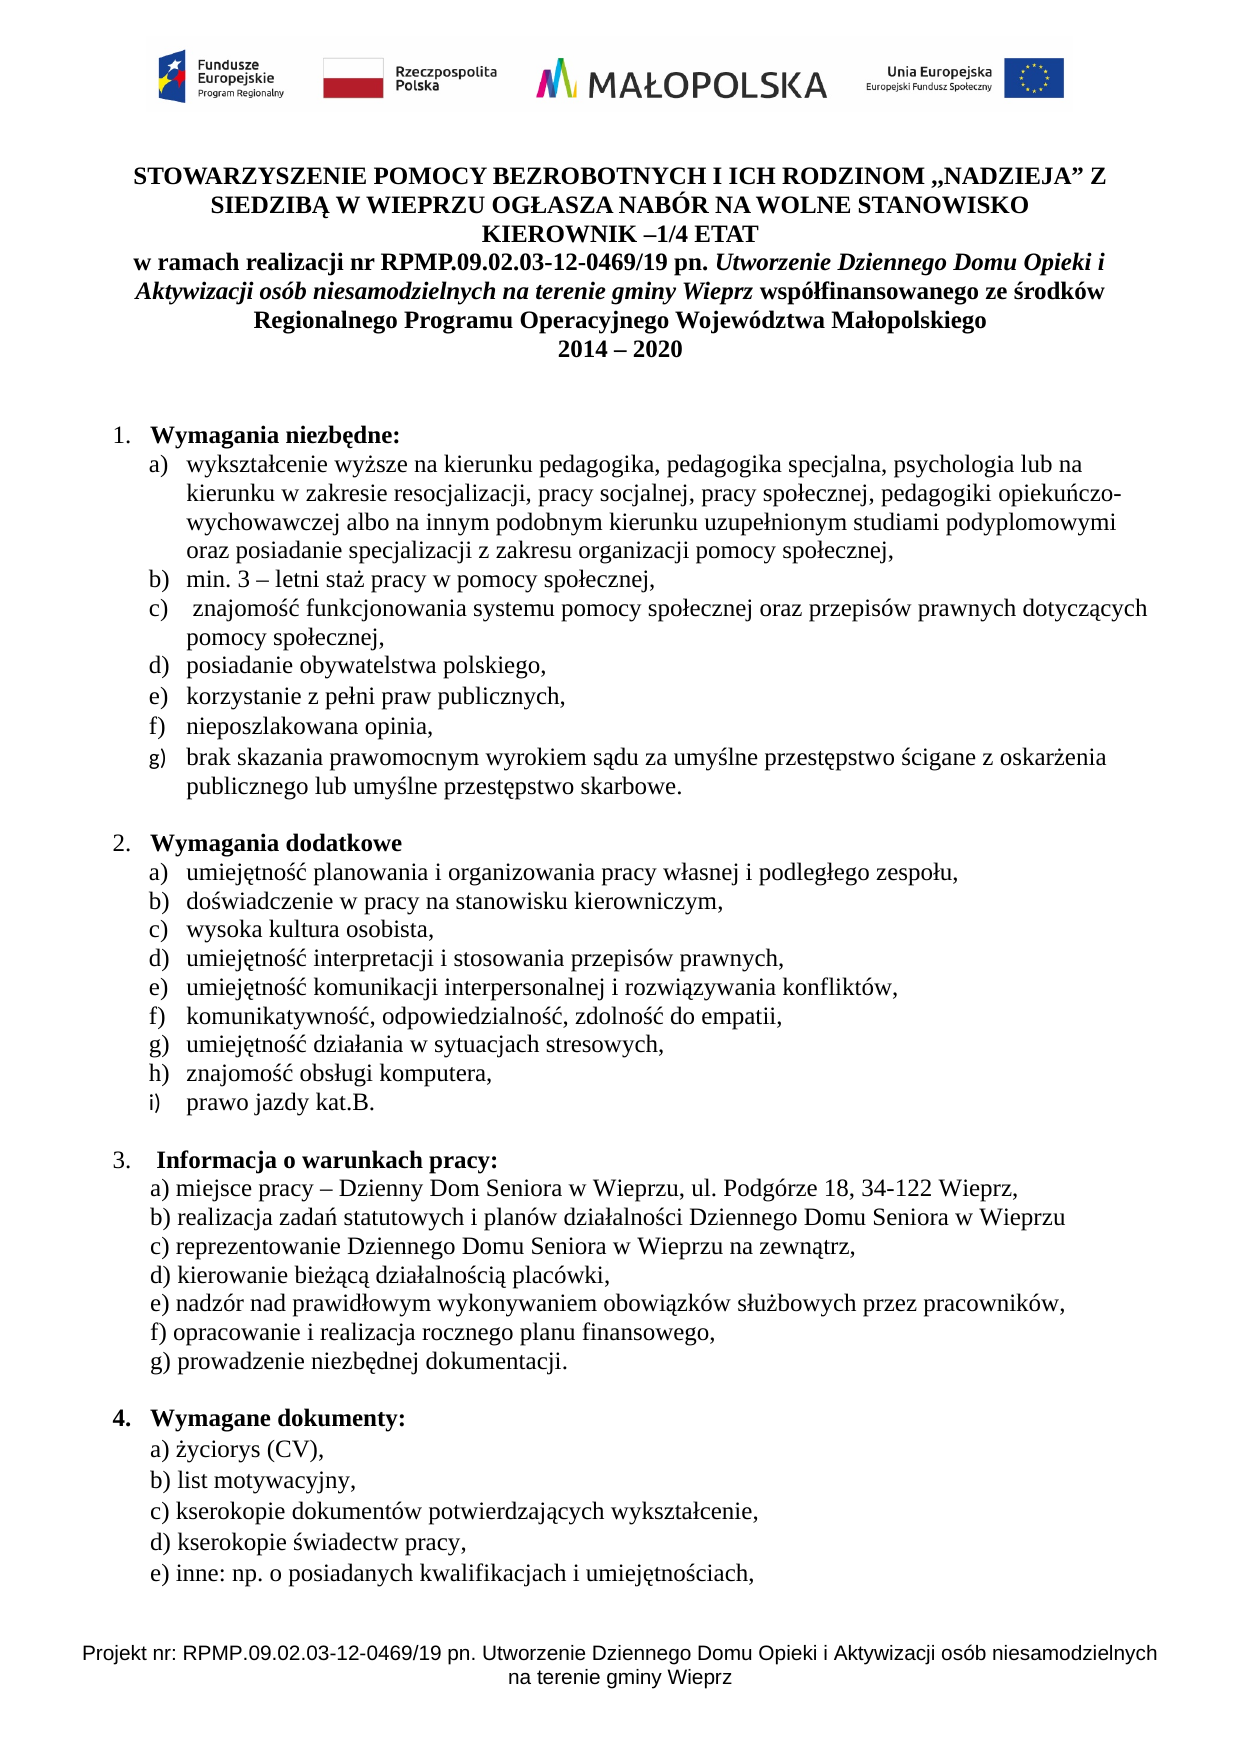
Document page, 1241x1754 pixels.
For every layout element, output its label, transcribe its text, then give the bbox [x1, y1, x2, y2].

text g) prowadzenie niezbędnej dokumentacji. [150, 1346, 1165, 1375]
list umiejętność działania w sytuacjach stresowych, [149, 1029, 1165, 1058]
list umiejętność interpretacji i stosowania przepisów prawnych, [149, 943, 1165, 972]
list posiadanie obywatelstwa polskiego, [149, 650, 1165, 679]
list komunikatywność, odpowiedzialność, zdolność do empatii, [149, 1001, 1165, 1029]
list umiejętność komunikacji interpersonalnej i rozwiązywania konfliktów, [149, 972, 1165, 1001]
list korzystanie z pełni praw publicznych, [149, 681, 1165, 709]
text b) realizacja zadań statutowych i planów działalności Dziennego Domu Seniora w Wieprzu [150, 1202, 1165, 1231]
list doświadczenie w pracy na stanowisku kierowniczym, [149, 886, 1165, 914]
list prawo jazdy kat.B. [149, 1087, 1165, 1116]
list Wymagane dokumenty: [112, 1403, 1165, 1432]
list nieposzlakowana opinia, [149, 711, 1165, 740]
list znajomość obsługi komputera, [149, 1058, 1165, 1087]
list brak skazania prawomocnym wyrokiem sądu za umyślne przestępstwo ścigane z oskarżenia publicznego lub umyślne przestępstwo skarbowe. [149, 742, 1165, 799]
list Wymagania niezbędne: [112, 420, 1165, 449]
text 2014 – 2020 [75, 334, 1165, 362]
text c) reprezentowanie Dziennego Domu Seniora w Wieprzu na zewnątrz, [150, 1231, 1165, 1260]
text f) opracowanie i realizacja rocznego planu finansowego, [150, 1317, 1165, 1346]
list umiejętność planowania i organizowania pracy własnej i podległego zespołu, [149, 857, 1165, 886]
list min. 3 – letni staż pracy w pomocy społecznej, [149, 564, 1165, 593]
list wykształcenie wyższe na kierunku pedagogika, pedagogika specjalna, psychologia lub na kierunku w zakresie resocjalizacji, pracy socjalnej, pracy społecznej, pedagogiki opiekuńczo-wychowawczej albo na innym podobnym kierunku uzupełnionym studiami podyplomowymi oraz posiadanie specjalizacji z zakresu organizacji pomocy społecznej, [149, 449, 1165, 564]
text e) nadzór nad prawidłowym wykonywaniem obowiązków służbowych przez pracowników, [150, 1288, 1165, 1317]
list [150, 1434, 1165, 1587]
list wysoka kultura osobista, [149, 914, 1165, 943]
text KIEROWNIK –1/4 ETAT [75, 219, 1165, 247]
text STOWARZYSZENIE POMOCY BEZROBOTNYCH I ICH RODZINOM ,,NADZIEJA” Z SIEDZIBĄ W WIEPRZU OGŁASZA NABÓR NA WOLNE STANOWISKO [75, 161, 1165, 219]
list Informacja o warunkach pracy: a) miejsce pracy – Dzienny Dom Seniora w Wieprzu, ul. Podgórze 18, 34-122 Wieprz, [112, 1145, 1165, 1202]
picture [145, 36, 1073, 112]
text w ramach realizacji nr RPMP.09.02.03-12-0469/19 pn. Utworzenie Dziennego Domu Opieki i Aktywizacji osób niesamodzielnych na terenie gminy Wieprz współfinansowanego ze środków Regionalnego Programu Operacyjnego Województwa Małopolskiego [75, 247, 1165, 334]
text d) kierowanie bieżącą działalnością placówki, [150, 1260, 1165, 1288]
list Wymagania dodatkowe [112, 828, 1165, 857]
list znajomość funkcjonowania systemu pomocy społecznej oraz przepisów prawnych dotyczących pomocy społecznej, [149, 593, 1165, 650]
